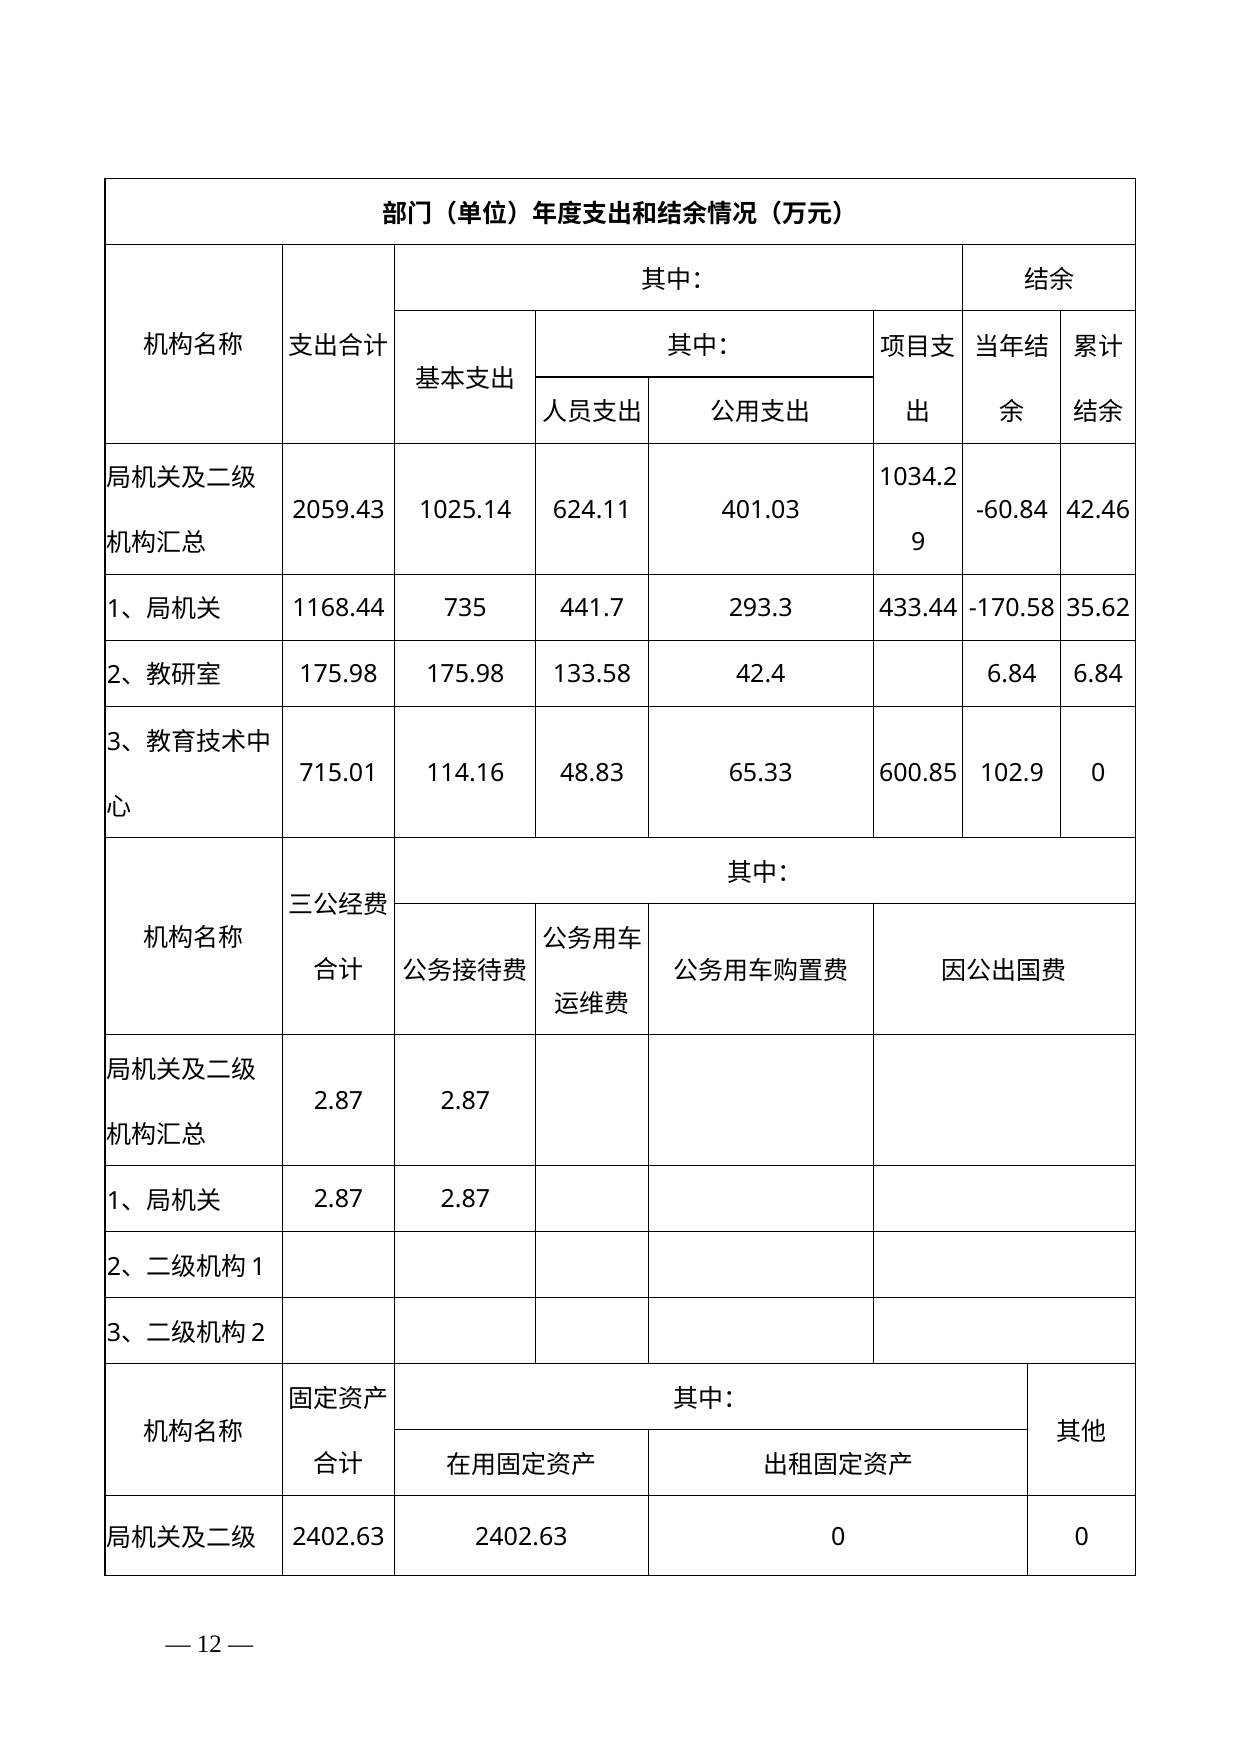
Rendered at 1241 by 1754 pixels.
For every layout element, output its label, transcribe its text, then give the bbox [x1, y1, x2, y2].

table_cell 175.98 [395, 641, 535, 706]
table_cell 局机关及二级机构汇总 [106, 444, 282, 573]
table_cell 机构名称 [106, 1364, 282, 1495]
table_cell 因公出国费 [874, 904, 1135, 1034]
table_cell 1、局机关 [106, 1166, 282, 1231]
table_cell 2.87 [395, 1166, 535, 1231]
table_cell 2.87 [283, 1166, 394, 1231]
table_cell 出租固定资产 [649, 1430, 1027, 1495]
table_cell -60.84 [963, 444, 1060, 573]
table_cell 175.98 [283, 641, 394, 706]
table_cell 局机关及二级机构汇总 [106, 1496, 282, 1575]
table_cell 293.3 [649, 575, 873, 639]
table_cell [536, 1035, 648, 1165]
table_cell 其中： [536, 311, 873, 376]
table_cell 局机关及二级机构汇总 [106, 1035, 282, 1165]
table_cell [649, 1035, 873, 1165]
table_cell 2402.63 [395, 1496, 648, 1575]
table_cell 1、局机关 [106, 575, 282, 639]
table_cell 当年结余 [963, 311, 1060, 442]
table_cell 其他 [1028, 1364, 1135, 1495]
table_cell 2.87 [283, 1035, 394, 1165]
table_cell 结余 [963, 245, 1135, 310]
table_cell 三公经费 合计 [283, 838, 394, 1034]
table_cell 433.44 [874, 575, 962, 639]
table_cell 624.11 [536, 444, 648, 573]
table_cell [536, 1232, 648, 1297]
table_cell 部门（单位）年度支出和结余情况（万元） [106, 179, 1135, 244]
table_cell 3、二级机构2 [106, 1298, 282, 1363]
table_cell [395, 1298, 535, 1363]
table_cell [649, 1232, 873, 1297]
table_cell [874, 1298, 1135, 1363]
table_cell 在用固定资产 [395, 1430, 648, 1495]
table_cell [283, 1298, 394, 1363]
table_cell 1025.14 [395, 444, 535, 573]
table_cell 441.7 [536, 575, 648, 639]
table_cell 2402.63 [283, 1496, 394, 1575]
table_cell [874, 1166, 1135, 1231]
table_cell 715.01 [283, 707, 394, 837]
table_cell [649, 1298, 873, 1363]
table_cell 102.9 [963, 707, 1060, 837]
table_cell 其中： [395, 1364, 1027, 1429]
table_cell 其中： [395, 838, 1135, 903]
table_cell 600.85 [874, 707, 962, 837]
table_cell 6.84 [963, 641, 1060, 706]
table_cell 机构名称 [106, 245, 282, 442]
table_cell 42.46 [1061, 444, 1135, 573]
table_cell [283, 1232, 394, 1297]
table_cell 2.87 [395, 1035, 535, 1165]
table_cell 项目支出 [874, 311, 962, 442]
table_cell [874, 1232, 1135, 1297]
table_cell 65.33 [649, 707, 873, 837]
table_cell 基本支出 [395, 311, 535, 442]
table_cell 累计结余 [1061, 311, 1135, 442]
table_cell 人员支出 [536, 378, 648, 442]
table_cell 公用支出 [649, 378, 873, 442]
table_cell 机构名称 [106, 838, 282, 1034]
table_cell -170.58 [963, 575, 1060, 639]
table_cell 公务接待费 [395, 904, 535, 1034]
table_cell 6.84 [1061, 641, 1135, 706]
table_cell 42.4 [649, 641, 873, 706]
table_cell 1034.29 [874, 444, 962, 573]
table_cell [874, 1035, 1135, 1165]
table_cell 1168.44 [283, 575, 394, 639]
table_cell 2、二级机构1 [106, 1232, 282, 1297]
table_cell 0 [649, 1496, 1027, 1575]
table_cell [649, 1166, 873, 1231]
table_cell 401.03 [649, 444, 873, 573]
table_cell 公务用车购置费 [649, 904, 873, 1034]
table_cell 其中： [395, 245, 962, 310]
table_cell 0 [1061, 707, 1135, 837]
table_cell 公务用车运维费 [536, 904, 648, 1034]
table_cell [874, 641, 962, 706]
table_cell 支出合计 [283, 245, 394, 442]
table_cell 114.16 [395, 707, 535, 837]
table_cell 35.62 [1061, 575, 1135, 639]
table_cell 735 [395, 575, 535, 639]
table_cell 2059.43 [283, 444, 394, 573]
table_cell [395, 1232, 535, 1297]
table_cell 0 [1028, 1496, 1135, 1575]
table_cell 3、教育技术中心 [106, 707, 282, 837]
table_cell [536, 1298, 648, 1363]
table_cell 133.58 [536, 641, 648, 706]
table_cell 固定资产 合计 [283, 1364, 394, 1495]
table_cell [536, 1166, 648, 1231]
table_cell 2、教研室 [106, 641, 282, 706]
table_cell 48.83 [536, 707, 648, 837]
